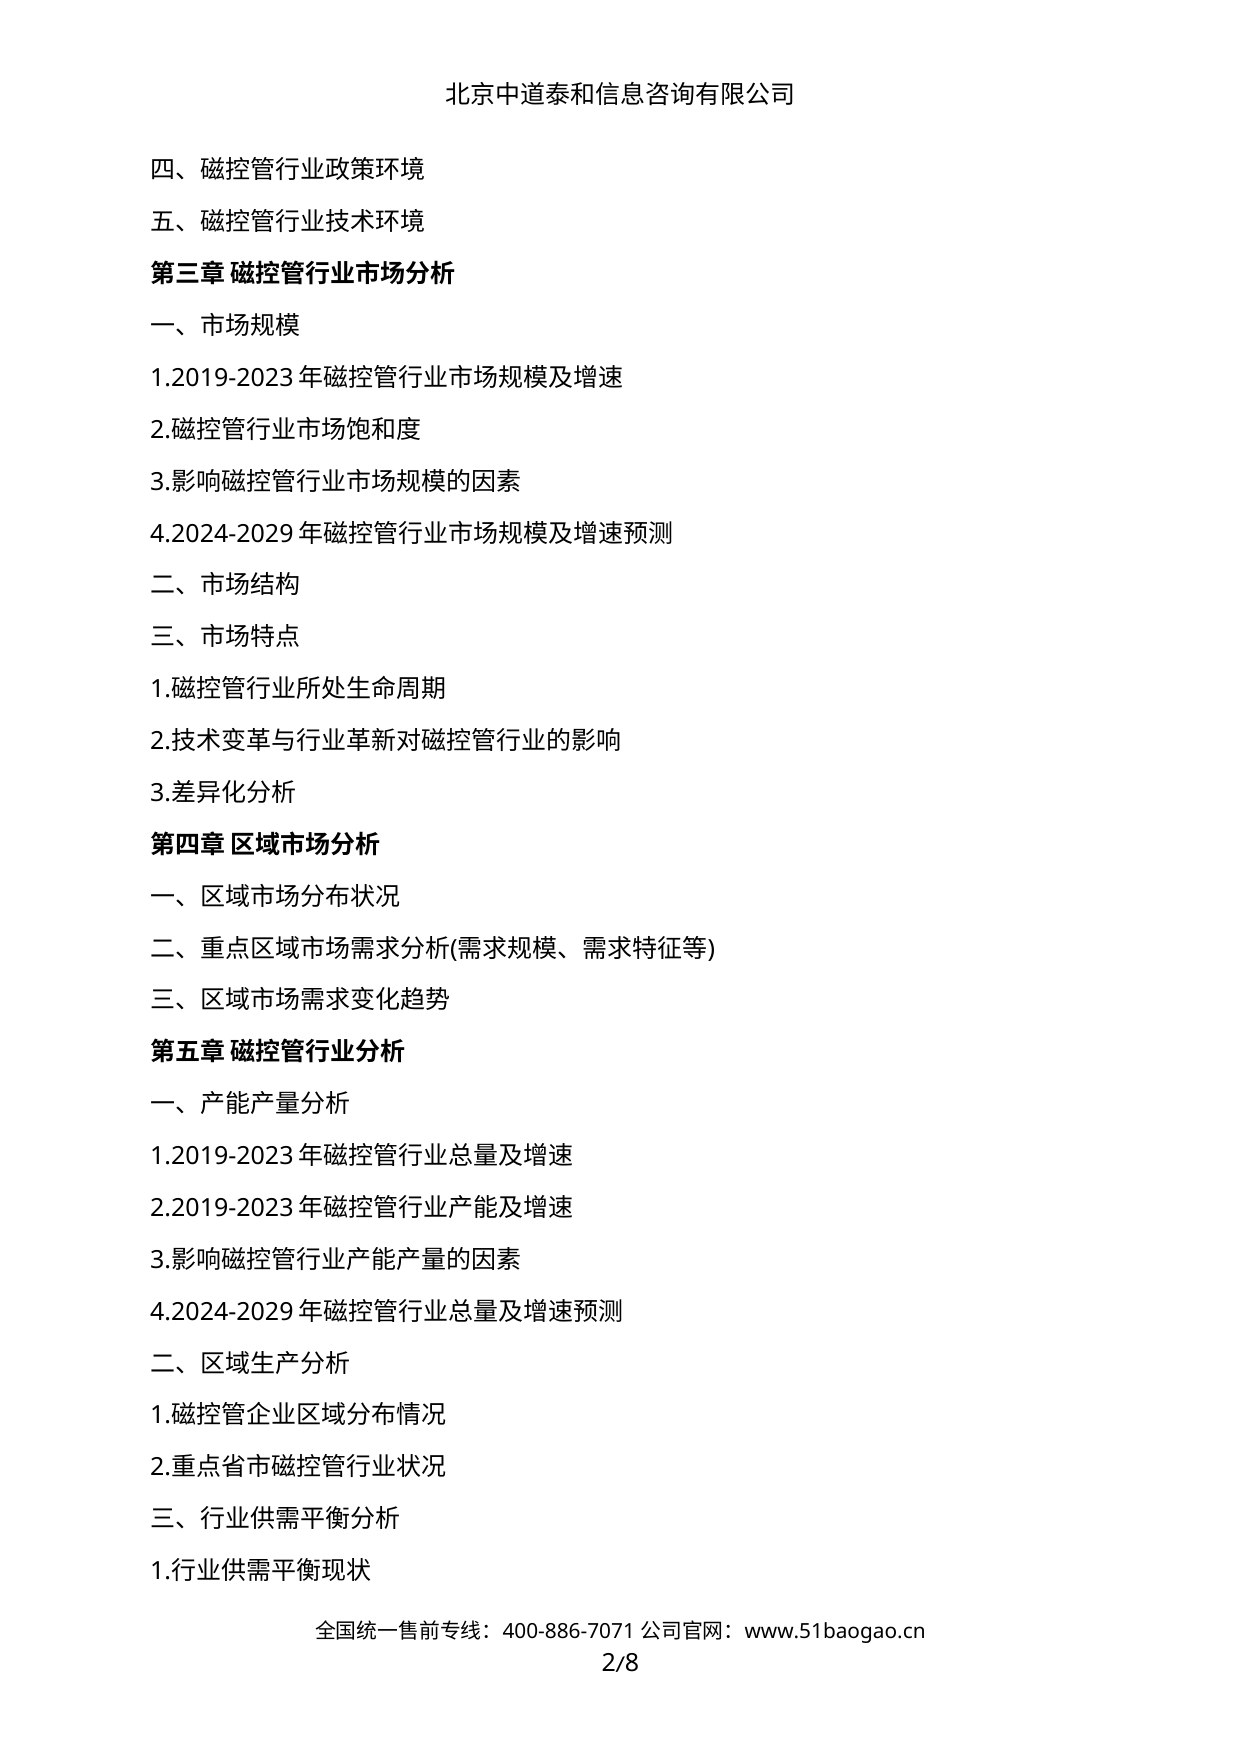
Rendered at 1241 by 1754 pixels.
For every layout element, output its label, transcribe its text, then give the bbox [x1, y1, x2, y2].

text 二、重点区域市场需求分析(需求规模、需求特征等) [150, 928, 1090, 964]
text 1.磁控管行业所处生命周期 [150, 669, 1090, 705]
text 2.重点省市磁控管行业状况 [150, 1447, 1090, 1483]
text 三、行业供需平衡分析 [150, 1499, 1090, 1535]
text 3.差异化分析 [150, 772, 1090, 809]
text 四、磁控管行业政策环境 [150, 150, 1090, 186]
text 第三章 磁控管行业市场分析 [150, 254, 1090, 290]
text 3.影响磁控管行业产能产量的因素 [150, 1239, 1090, 1276]
text 一、市场规模 [150, 306, 1090, 342]
text 1.2019-2023年磁控管行业总量及增速 [150, 1136, 1090, 1172]
text 4.2024-2029年磁控管行业总量及增速预测 [150, 1291, 1090, 1327]
text 三、区域市场需求变化趋势 [150, 980, 1090, 1016]
text 2.磁控管行业市场饱和度 [150, 409, 1090, 446]
text 一、产能产量分析 [150, 1084, 1090, 1120]
text 五、磁控管行业技术环境 [150, 202, 1090, 238]
text 1.2019-2023年磁控管行业市场规模及增速 [150, 357, 1090, 394]
text 一、区域市场分布状况 [150, 876, 1090, 912]
text 4.2024-2029年磁控管行业市场规模及增速预测 [150, 513, 1090, 549]
text 1.行业供需平衡现状 [150, 1551, 1090, 1587]
text 二、市场结构 [150, 565, 1090, 601]
text 第五章 磁控管行业分析 [150, 1032, 1090, 1068]
text 1.磁控管企业区域分布情况 [150, 1395, 1090, 1431]
text 2.技术变革与行业革新对磁控管行业的影响 [150, 721, 1090, 757]
text 3.影响磁控管行业市场规模的因素 [150, 461, 1090, 497]
text 二、区域生产分析 [150, 1343, 1090, 1379]
text 三、市场特点 [150, 617, 1090, 653]
text 第四章 区域市场分析 [150, 824, 1090, 861]
text 2.2019-2023年磁控管行业产能及增速 [150, 1187, 1090, 1224]
